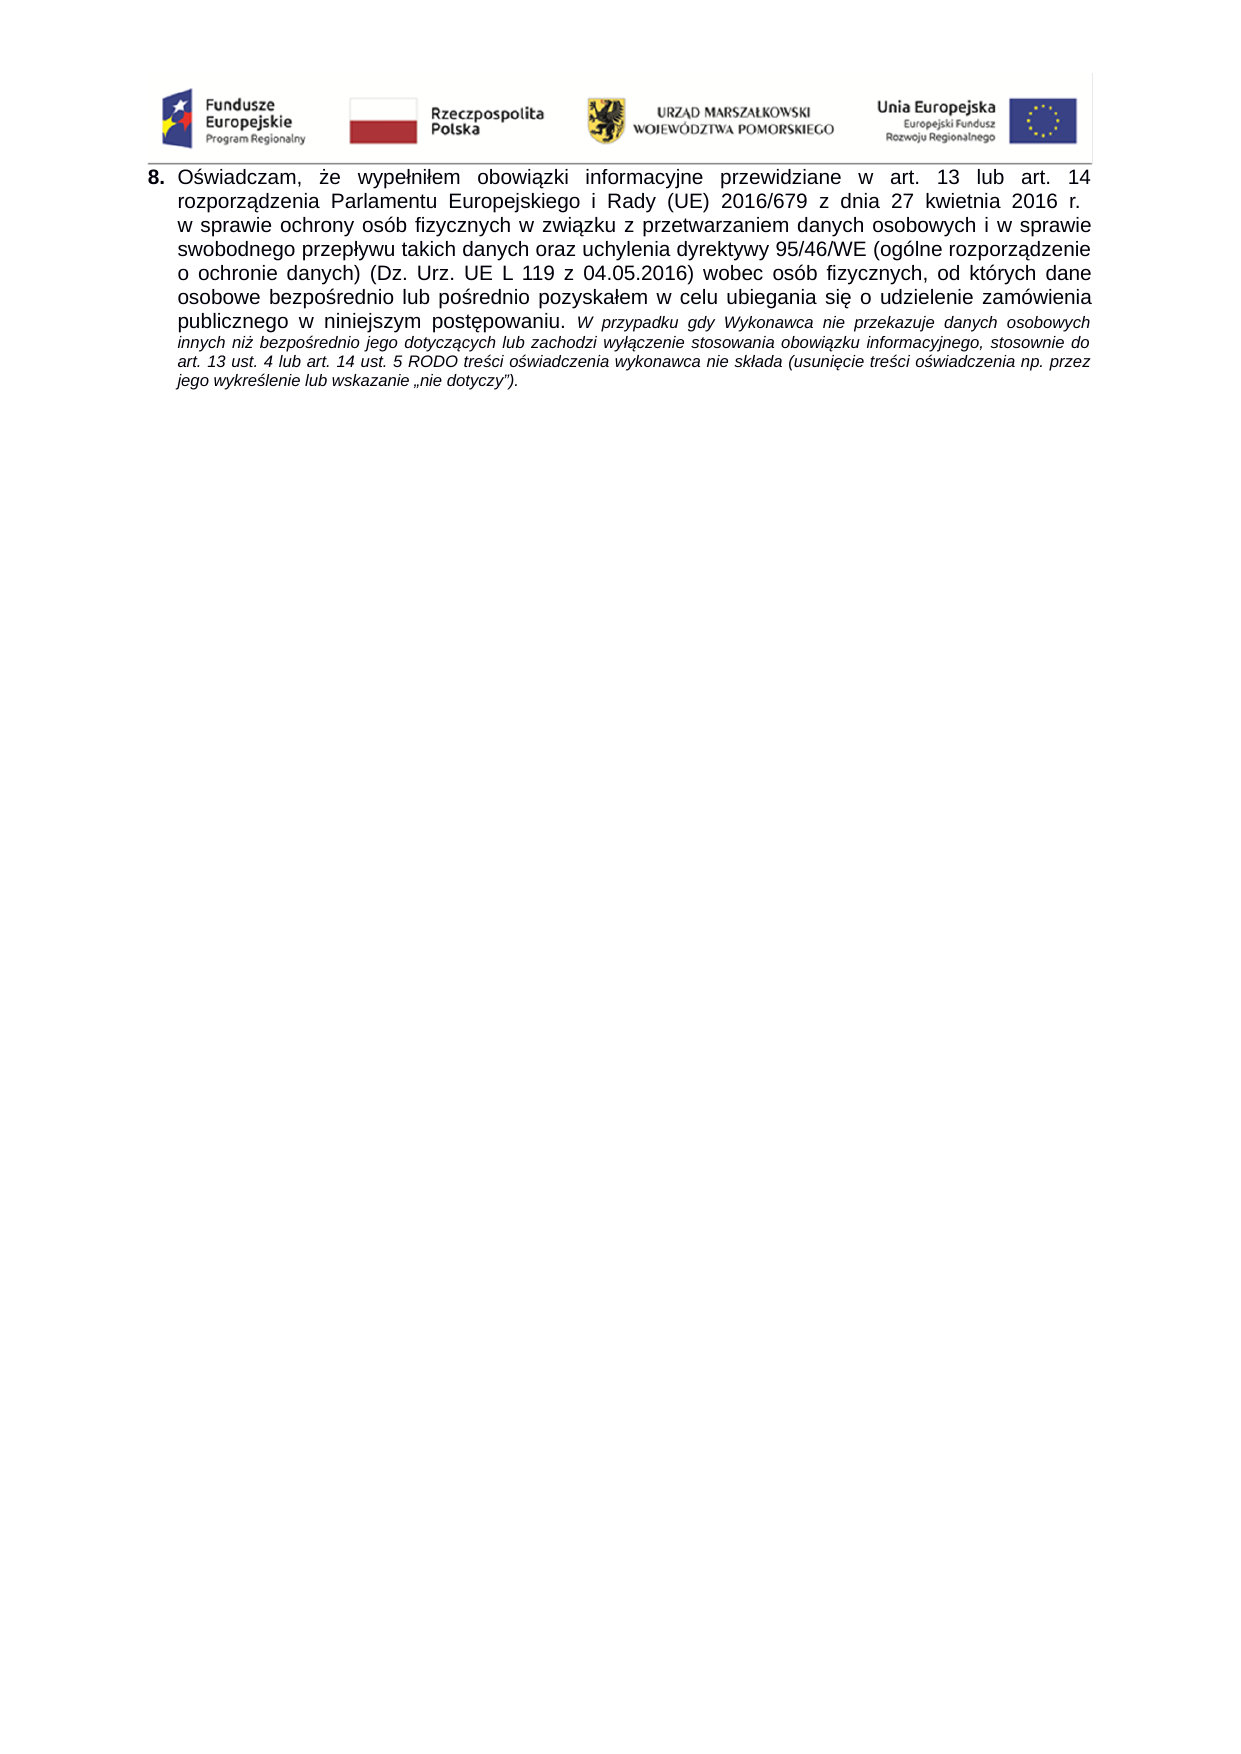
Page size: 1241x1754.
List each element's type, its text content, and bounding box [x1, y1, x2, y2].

picture [147, 73, 1093, 165]
list Oświadczam, że wypełniłem obowiązki informacyjne przewidziane w art. 13 lub art. 14 rozporządzenia Parlamentu Europejskiego i Rady (UE) 2016/679 z dnia 27 kwietnia 2016 r. w sprawie ochrony osób fizycznych w związku z przetwarzaniem danych osobowych i w sprawie swobodnego przepływu takich danych oraz uchylenia dyrektywy 95/46/WE (ogólne rozporządzenie o ochronie danych) (Dz. Urz. UE L 119 z 04.05.2016) wobec osób fizycznych, od których dane osobowe bezpośrednio lub pośrednio pozyskałem w celu ubiegania się o udzielenie zamówienia publicznego w niniejszym postępowaniu. W przypadku gdy Wykonawca nie przekazuje danych osobowych innych niż bezpośrednio jego dotyczących lub zachodzi wyłączenie stosowania obowiązku informacyjnego, stosownie do art. 13 ust. 4 lub art. 14 ust. 5 RODO treści oświadczenia wykonawca nie składa (usunięcie treści oświadczenia np. przez jego wykreślenie lub wskazanie „nie dotyczy”). [148, 165, 1093, 390]
